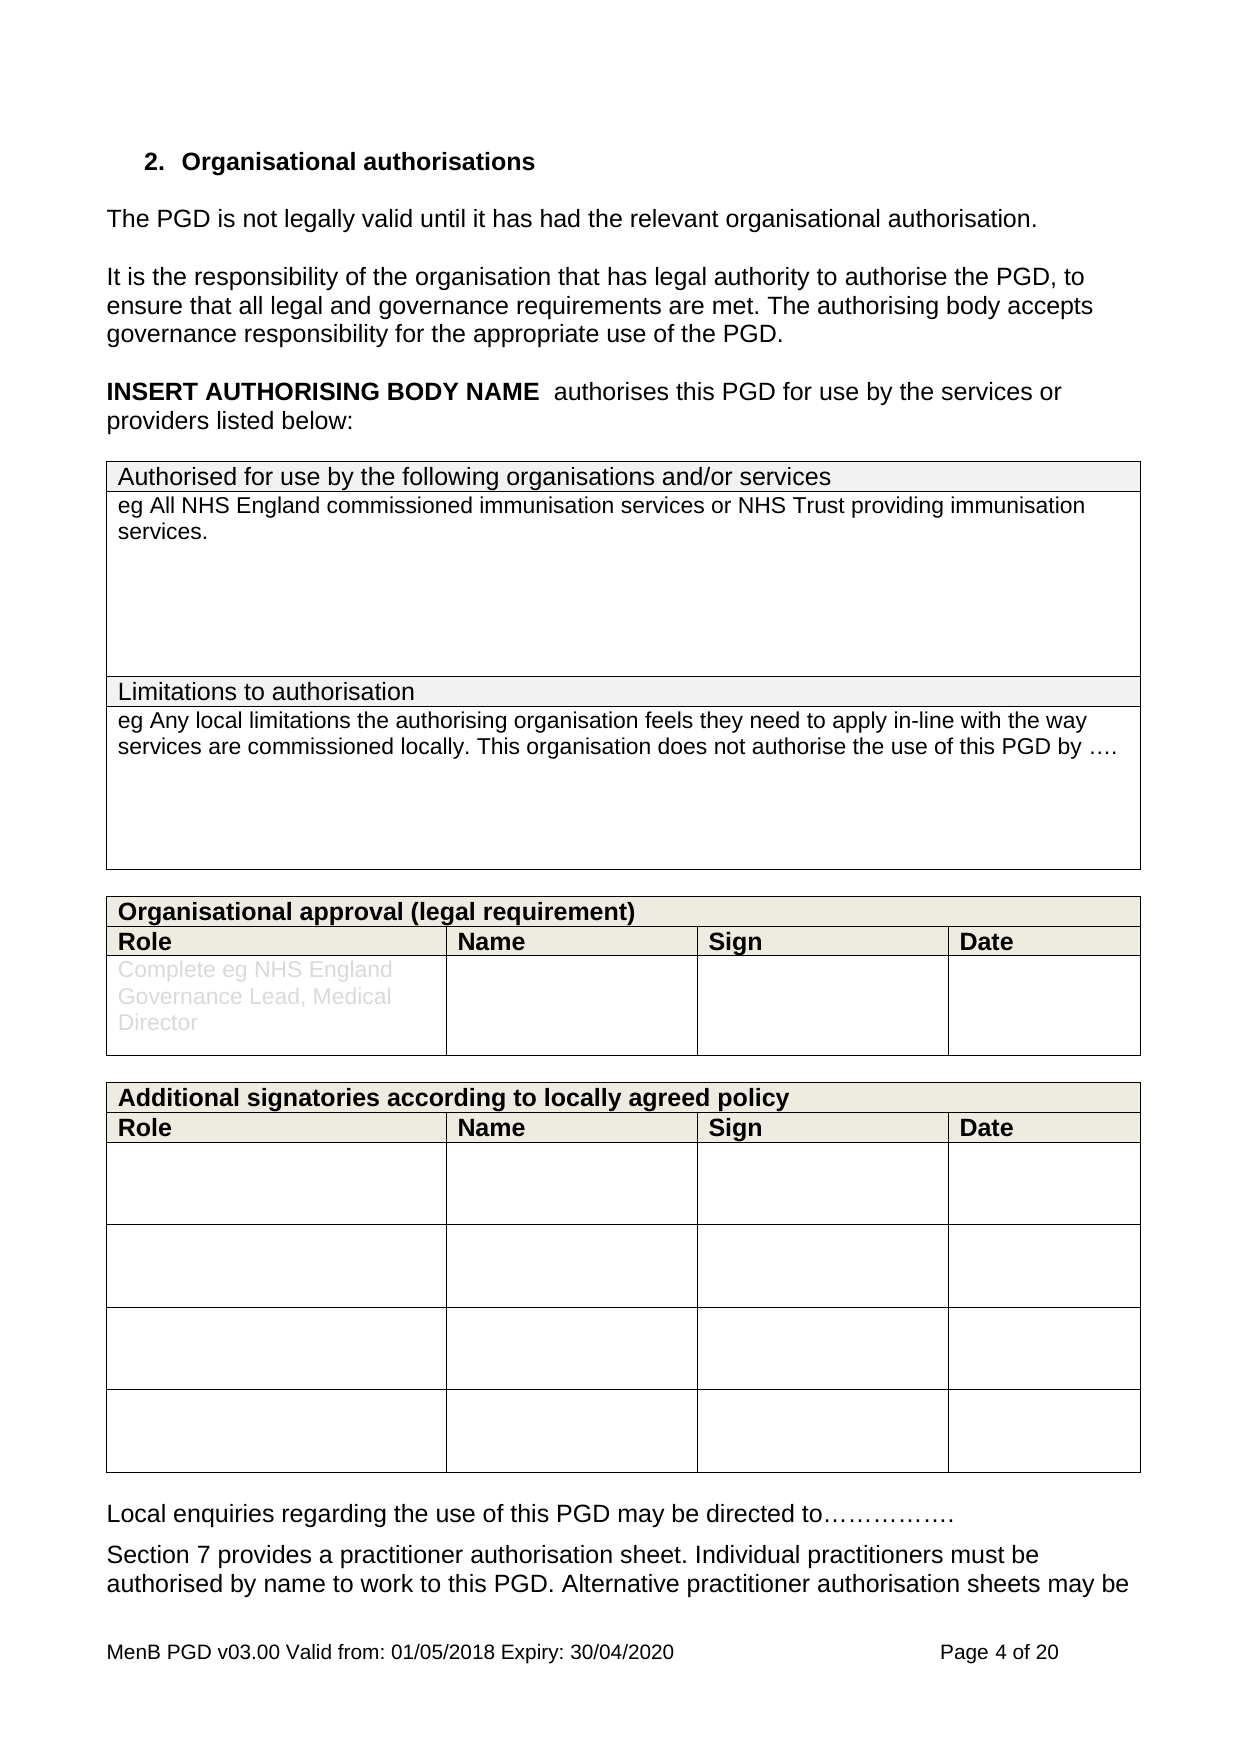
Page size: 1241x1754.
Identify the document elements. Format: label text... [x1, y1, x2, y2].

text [106, 1540, 1134, 1598]
table_cell Complete eg NHS England Governance Lead, Medical Director [107, 956, 446, 1055]
table_cell [447, 1143, 697, 1224]
table_cell [107, 1308, 446, 1389]
table_cell Name [447, 1113, 697, 1142]
table_cell [107, 1390, 446, 1472]
table_cell [949, 1390, 1140, 1472]
title It is the responsibility of the organisation that has legal authority to authorise the PGD, to ensure that all legal and governance requirements are met. The authorising body accepts governance responsibility for the appropriate use of the PGD. [106, 262, 1134, 348]
table_cell Limitations to authorisation [107, 677, 1140, 706]
table_cell Role [107, 1113, 446, 1142]
table_cell [447, 956, 697, 1055]
table_cell [447, 1308, 697, 1389]
table_cell Sign [698, 1113, 948, 1142]
table_header Authorised for use by the following organisations and/or services [107, 462, 1140, 491]
table_header Additional signatories according to locally agreed policy [107, 1083, 1140, 1112]
list Organisational authorisations [144, 147, 1134, 176]
table_header Organisational approval (legal requirement) [107, 897, 1140, 926]
text Local enquiries regarding the use of this PGD may be directed to……………. [106, 1499, 1134, 1528]
table_cell [949, 1143, 1140, 1224]
table_cell [949, 1308, 1140, 1389]
table_cell Sign [698, 927, 948, 955]
table_cell Date [949, 927, 1140, 955]
table_cell [107, 1143, 446, 1224]
table_cell [698, 1390, 948, 1472]
table_cell eg All NHS England commissioned immunisation services or NHS Trust providing immunisation services. [107, 492, 1140, 676]
table_cell Name [447, 927, 697, 955]
table_cell [447, 1390, 697, 1472]
table_cell Role [107, 927, 446, 955]
table_cell Date [949, 1113, 1140, 1142]
table_cell [698, 1225, 948, 1307]
text The PGD is not legally valid until it has had the relevant organisational authorisation. [106, 204, 1134, 233]
title INSERT AUTHORISING BODY NAME authorises this PGD for use by the services or providers listed below: [106, 377, 1134, 434]
table_cell [698, 956, 948, 1055]
table_cell [949, 1225, 1140, 1307]
table_cell [698, 1308, 948, 1389]
table_cell eg Any local limitations the authorising organisation feels they need to apply in-line with the way services are commissioned locally. This organisation does not authorise the use of this PGD by …. [107, 707, 1140, 868]
table_cell [107, 1225, 446, 1307]
table_cell [949, 956, 1140, 1055]
table_cell [698, 1143, 948, 1224]
table_cell [447, 1225, 697, 1307]
